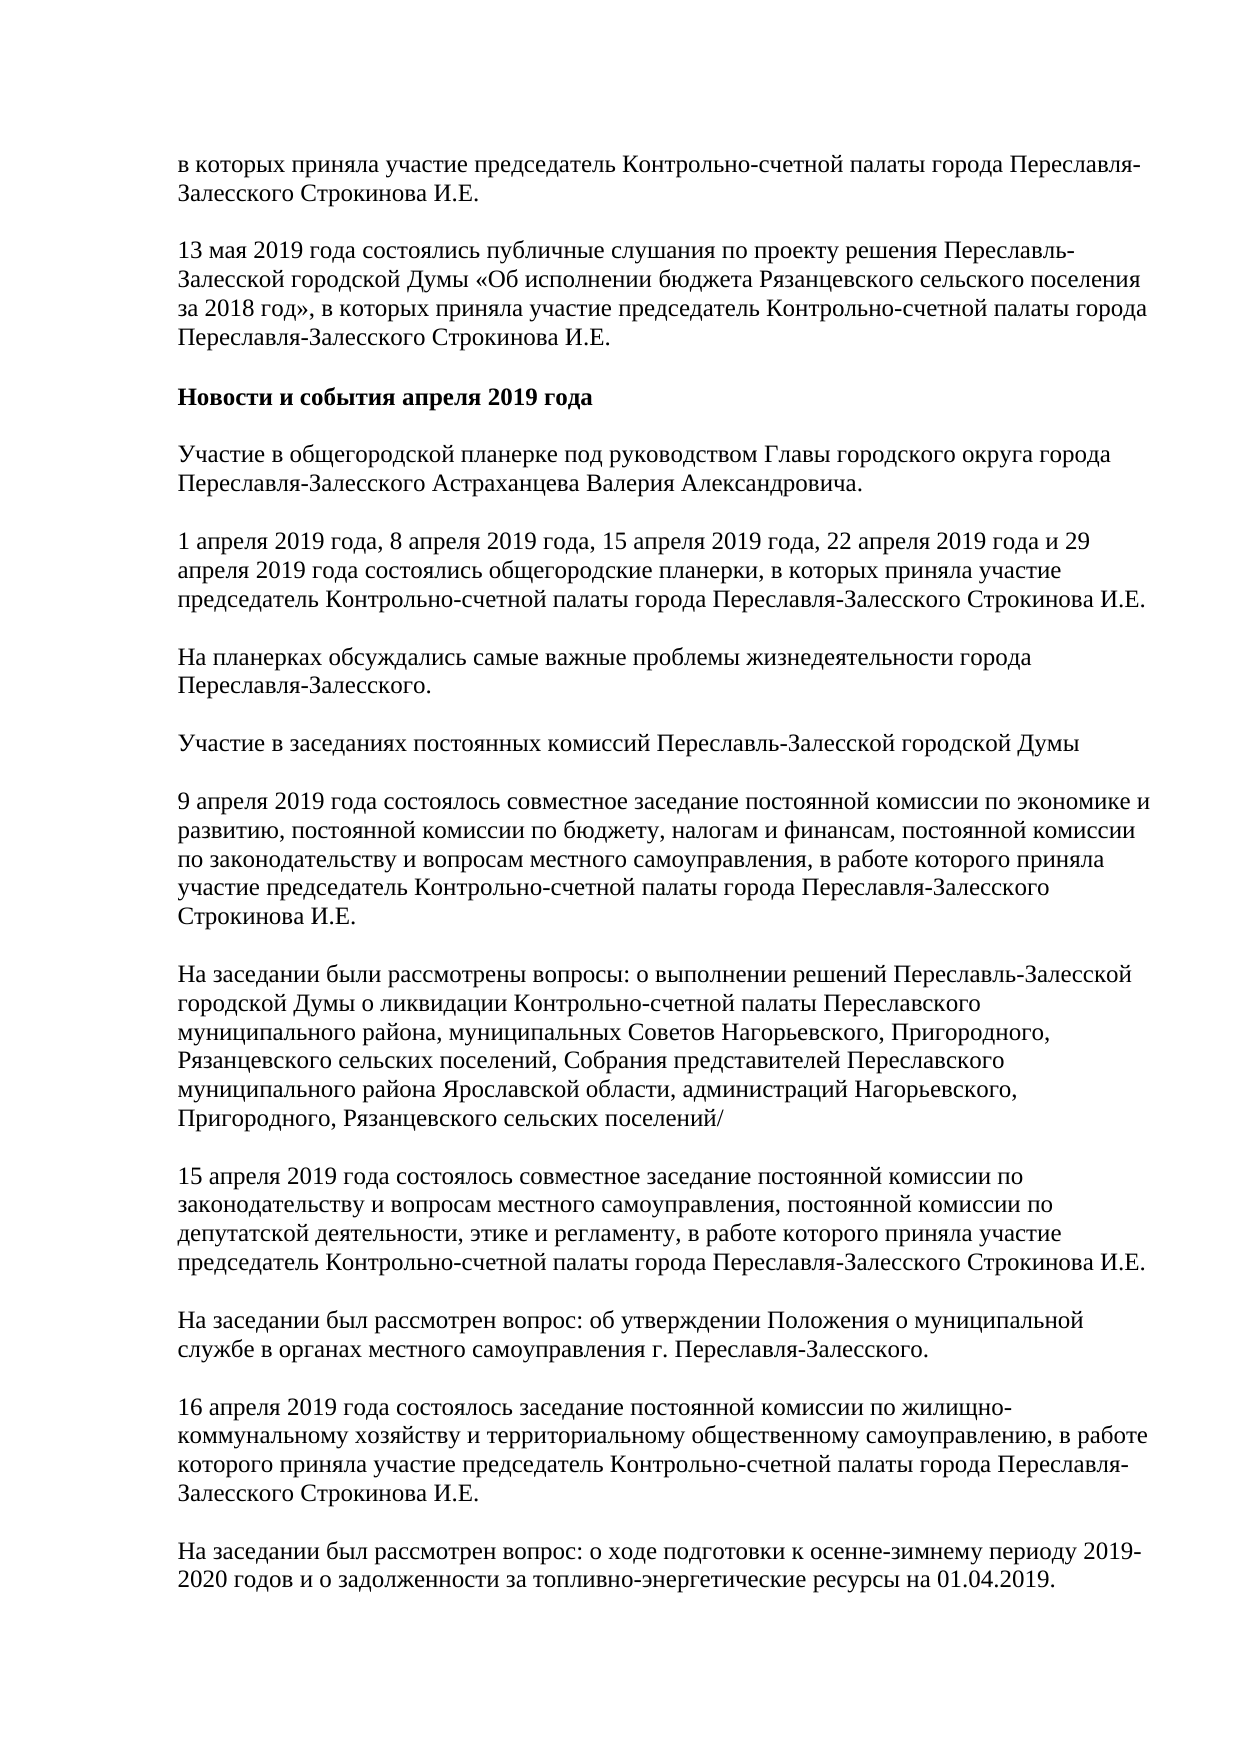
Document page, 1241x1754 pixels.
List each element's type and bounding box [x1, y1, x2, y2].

table_cell [176, 118, 1159, 380]
table_cell [176, 380, 1159, 1624]
